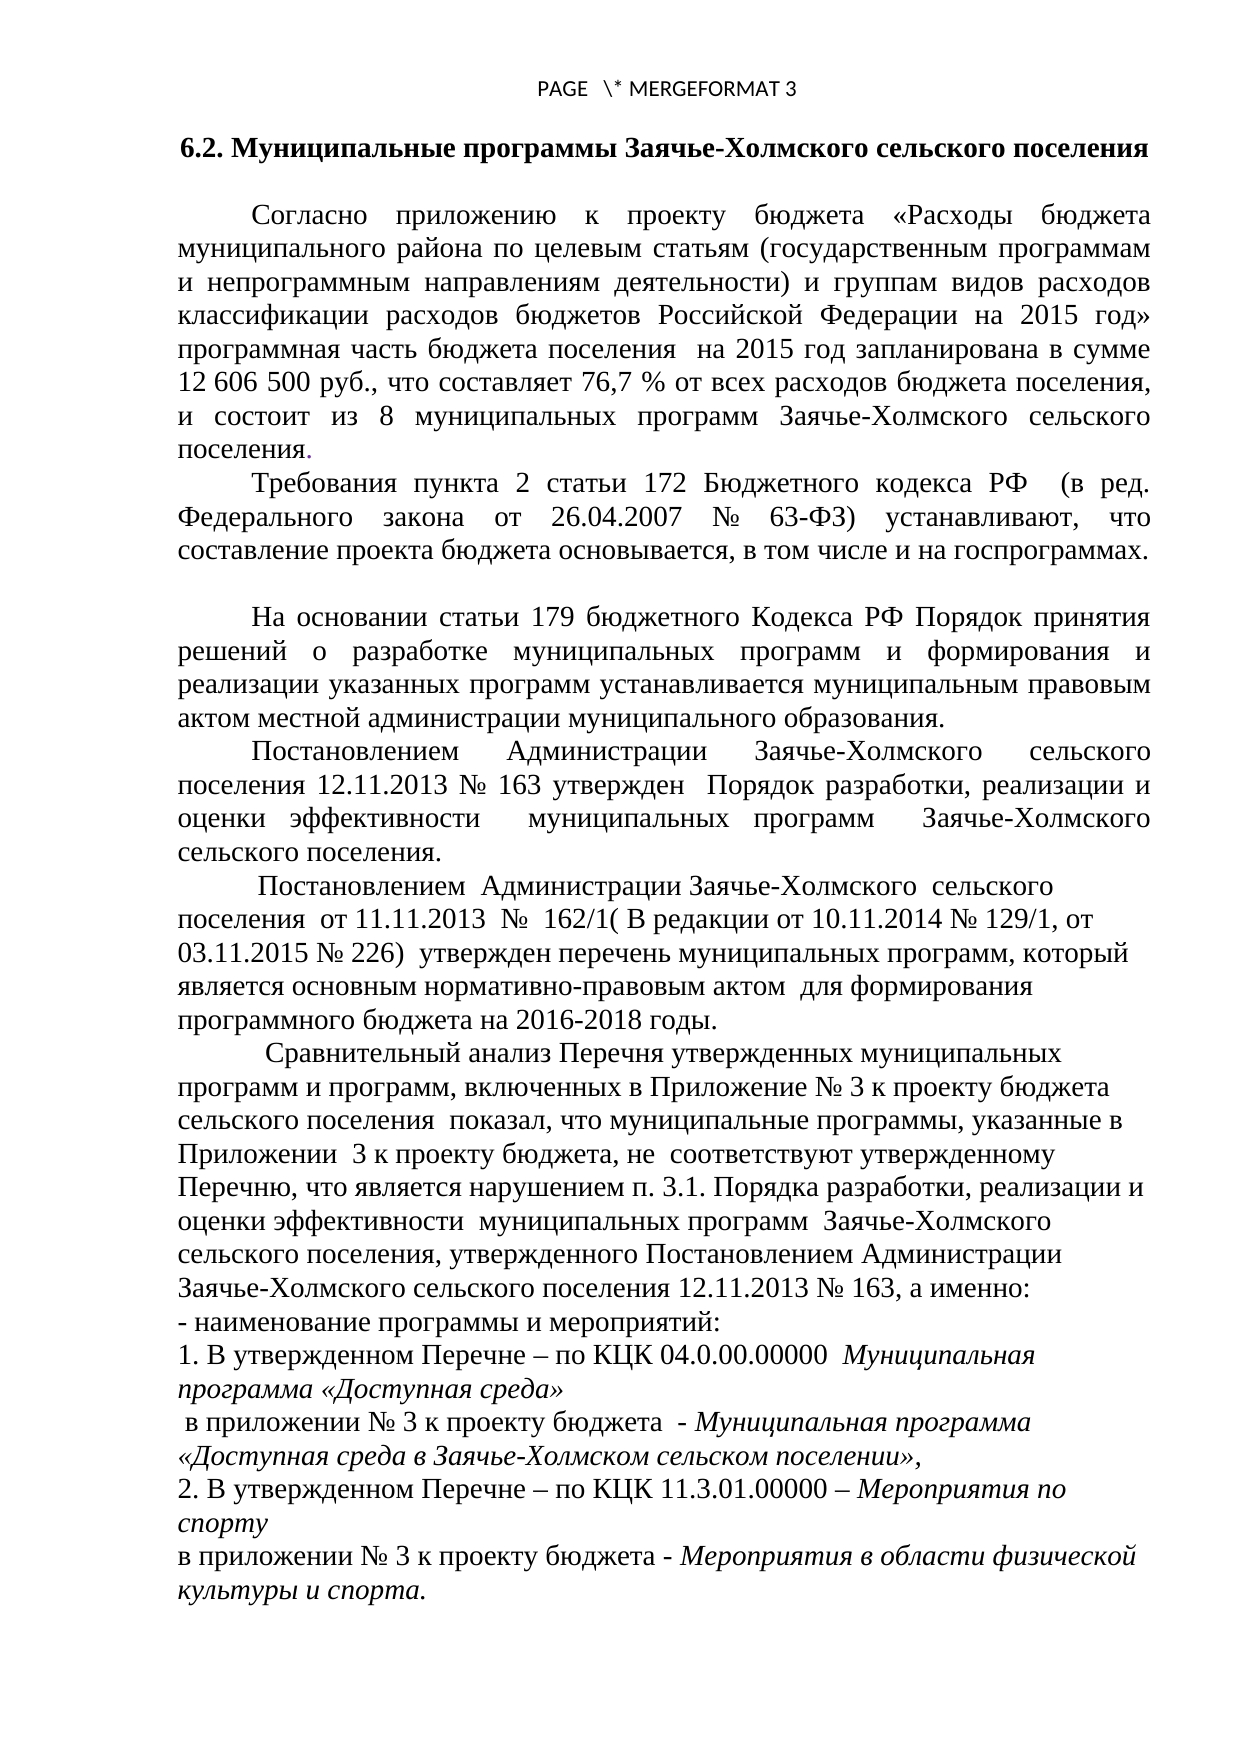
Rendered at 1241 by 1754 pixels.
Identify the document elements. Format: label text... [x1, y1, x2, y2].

text Постановлением Администрации Заячье-Холмского сельского поселения от 11.11.2013 № 162/1( В редакции от 10.11.2014 № 129/1, от 03.11.2015 № 226) утвержден перечень муниципальных программ, который является основным нормативно-правовым актом для формирования программного бюджета на 2016-2018 годы. [177, 868, 1152, 1035]
text в приложении № 3 к проекту бюджета - Мероприятия в области физической культуры и спорта. [177, 1538, 1152, 1606]
text 6.2. Муниципальные программы Заячье-Холмского сельского поселения [177, 130, 1152, 163]
text Требования пункта 2 статьи 172 Бюджетного кодекса РФ (в ред. Федерального закона от 26.04.2007 № 63-ФЗ) устанавливают, что составление проекта бюджета основывается, в том числе и на госпрограммах. [177, 465, 1152, 566]
text 1. В утвержденном Перечне – по КЦК 04.0.00.00000 Муниципальная программа «Доступная среда» [177, 1337, 1152, 1404]
text - наименование программы и мероприятий: [177, 1304, 1152, 1337]
text Согласно приложению к проекту бюджета «Расходы бюджета муниципального района по целевым статьям (государственным программам и непрограммным направлениям деятельности) и группам видов расходов классификации расходов бюджетов Российской Федерации на 2015 год» программная часть бюджета поселения на 2015 год запланирована в сумме 12 606 500 руб., что составляет 76,7 % от всех расходов бюджета поселения, и состоит из 8 муниципальных программ Заячье-Холмского сельского поселения. [177, 197, 1152, 465]
text в приложении № 3 к проекту бюджета - Муниципальная программа «Доступная среда в Заячье-Холмском сельском поселении», [177, 1404, 1152, 1471]
text Сравнительный анализ Перечня утвержденных муниципальных программ и программ, включенных в Приложение № 3 к проекту бюджета сельского поселения показал, что муниципальные программы, указанные в Приложении 3 к проекту бюджета, не соответствуют утвержденному Перечню, что является нарушением п. 3.1. Порядка разработки, реализации и оценки эффективности муниципальных программ Заячье-Холмского сельского поселения, утвержденного Постановлением Администрации Заячье-Холмского сельского поселения 12.11.2013 № 163, а именно: [177, 1035, 1152, 1304]
text 2. В утвержденном Перечне – по КЦК 11.3.01.00000 – Мероприятия по спорту [177, 1471, 1152, 1538]
text Постановлением Администрации Заячье-Холмского сельского поселения 12.11.2013 № 163 утвержден Порядок разработки, реализации и оценки эффективности муниципальных программ Заячье-Холмского сельского поселения. [177, 733, 1152, 868]
text На основании статьи 179 бюджетного Кодекса РФ Порядок принятия решений о разработке муниципальных программ и формирования и реализации указанных программ устанавливается муниципальным правовым актом местной администрации муниципального образования. [177, 599, 1152, 733]
